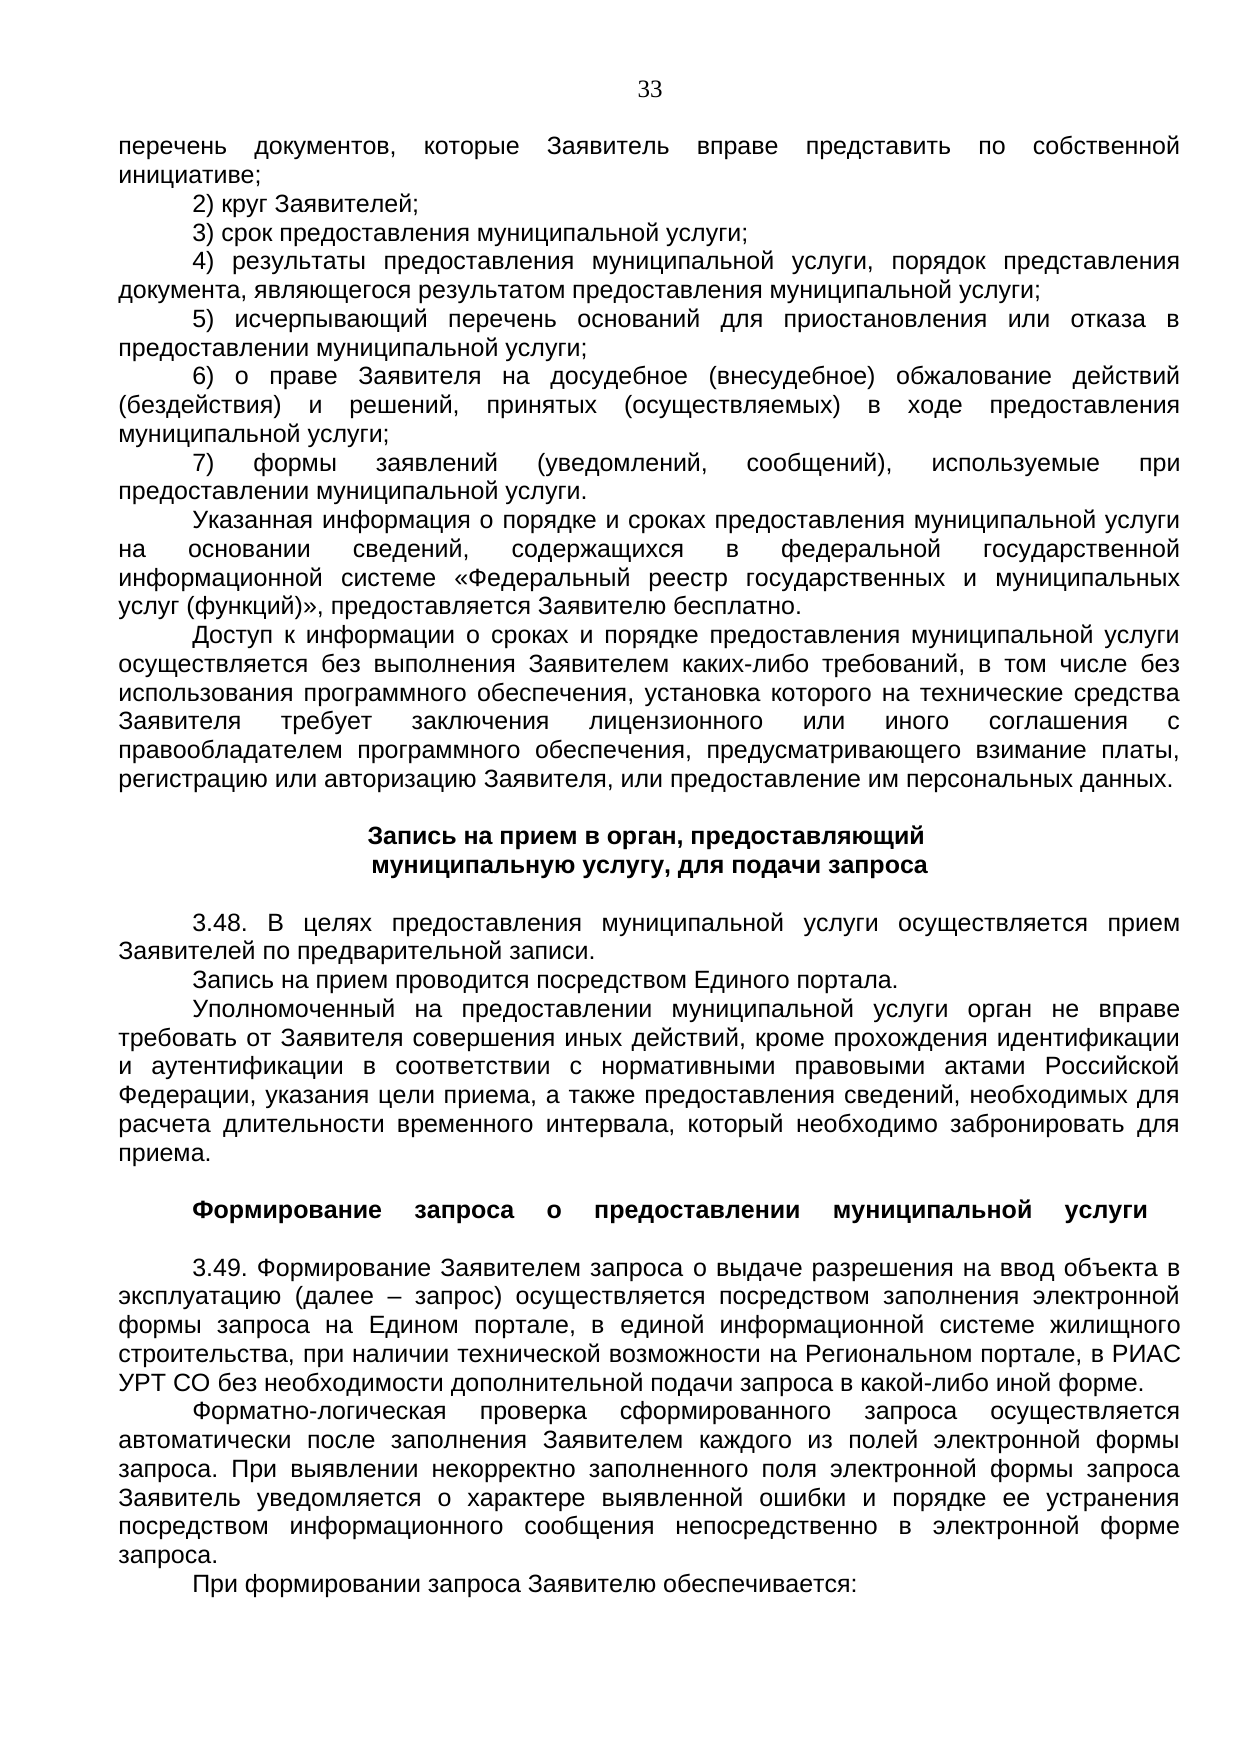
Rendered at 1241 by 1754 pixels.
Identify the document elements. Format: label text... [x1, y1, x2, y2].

text Запись на прием в орган, предоставляющий муниципальную услугу, для подачи запроса [118, 821, 1181, 879]
text 4) результаты предоставления муниципальной услуги, порядок представления документа, являющегося результатом предоставления муниципальной услуги; [118, 246, 1181, 304]
text 5) исчерпывающий перечень оснований для приостановления или отказа в предоставлении муниципальной услуги; [118, 304, 1181, 361]
text 3.49. Формирование Заявителем запроса о выдаче разрешения на ввод объекта в эксплуатацию (далее – запрос) осуществляется посредством заполнения электронной формы запроса на Едином портале, в единой информационной системе жилищного строительства, при наличии технической возможности на Региональном портале, в РИАС УРТ СО без необходимости дополнительной подачи запроса в какой-либо иной форме. [118, 1253, 1181, 1396]
text 3) срок предоставления муниципальной услуги; [118, 218, 1181, 246]
text Запись на прием проводится посредством Единого портала. [118, 965, 1181, 994]
text 7) формы заявлений (уведомлений, сообщений), используемые при предоставлении муниципальной услуги. [118, 448, 1181, 505]
text 3.48. В целях предоставления муниципальной услуги осуществляется прием Заявителей по предварительной записи. [118, 908, 1181, 965]
text Формирование запроса о предоставлении муниципальной услуги [118, 1195, 1181, 1253]
text При формировании запроса Заявителю обеспечивается: [118, 1569, 1181, 1598]
text Форматно-логическая проверка сформированного запроса осуществляется автоматически после заполнения Заявителем каждого из полей электронной формы запроса. При выявлении некорректно заполненного поля электронной формы запроса Заявитель уведомляется о характере выявленной ошибки и порядке ее устранения посредством информационного сообщения непосредственно в электронной форме запроса. [118, 1396, 1181, 1569]
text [118, 131, 1181, 189]
text Указанная информация о порядке и сроках предоставления муниципальной услуги на основании сведений, содержащихся в федеральной государственной информационной системе «Федеральный реестр государственных и муниципальных услуг (функций)», предоставляется Заявителю бесплатно. [118, 505, 1181, 620]
text Уполномоченный на предоставлении муниципальной услуги орган не вправе требовать от Заявителя совершения иных действий, кроме прохождения идентификации и аутентификации в соответствии с нормативными правовыми актами Российской Федерации, указания цели приема, а также предоставления сведений, необходимых для расчета длительности временного интервала, который необходимо забронировать для приема. [118, 994, 1181, 1166]
text Доступ к информации о сроках и порядке предоставления муниципальной услуги осуществляется без выполнения Заявителем каких-либо требований, в том числе без использования программного обеспечения, установка которого на технические средства Заявителя требует заключения лицензионного или иного соглашения с правообладателем программного обеспечения, предусматривающего взимание платы, регистрацию или авторизацию Заявителя, или предоставление им персональных данных. [118, 620, 1181, 793]
text 2) круг Заявителей; [118, 189, 1181, 218]
text 6) о праве Заявителя на досудебное (внесудебное) обжалование действий (бездействия) и решений, принятых (осуществляемых) в ходе предоставления муниципальной услуги; [118, 361, 1181, 448]
